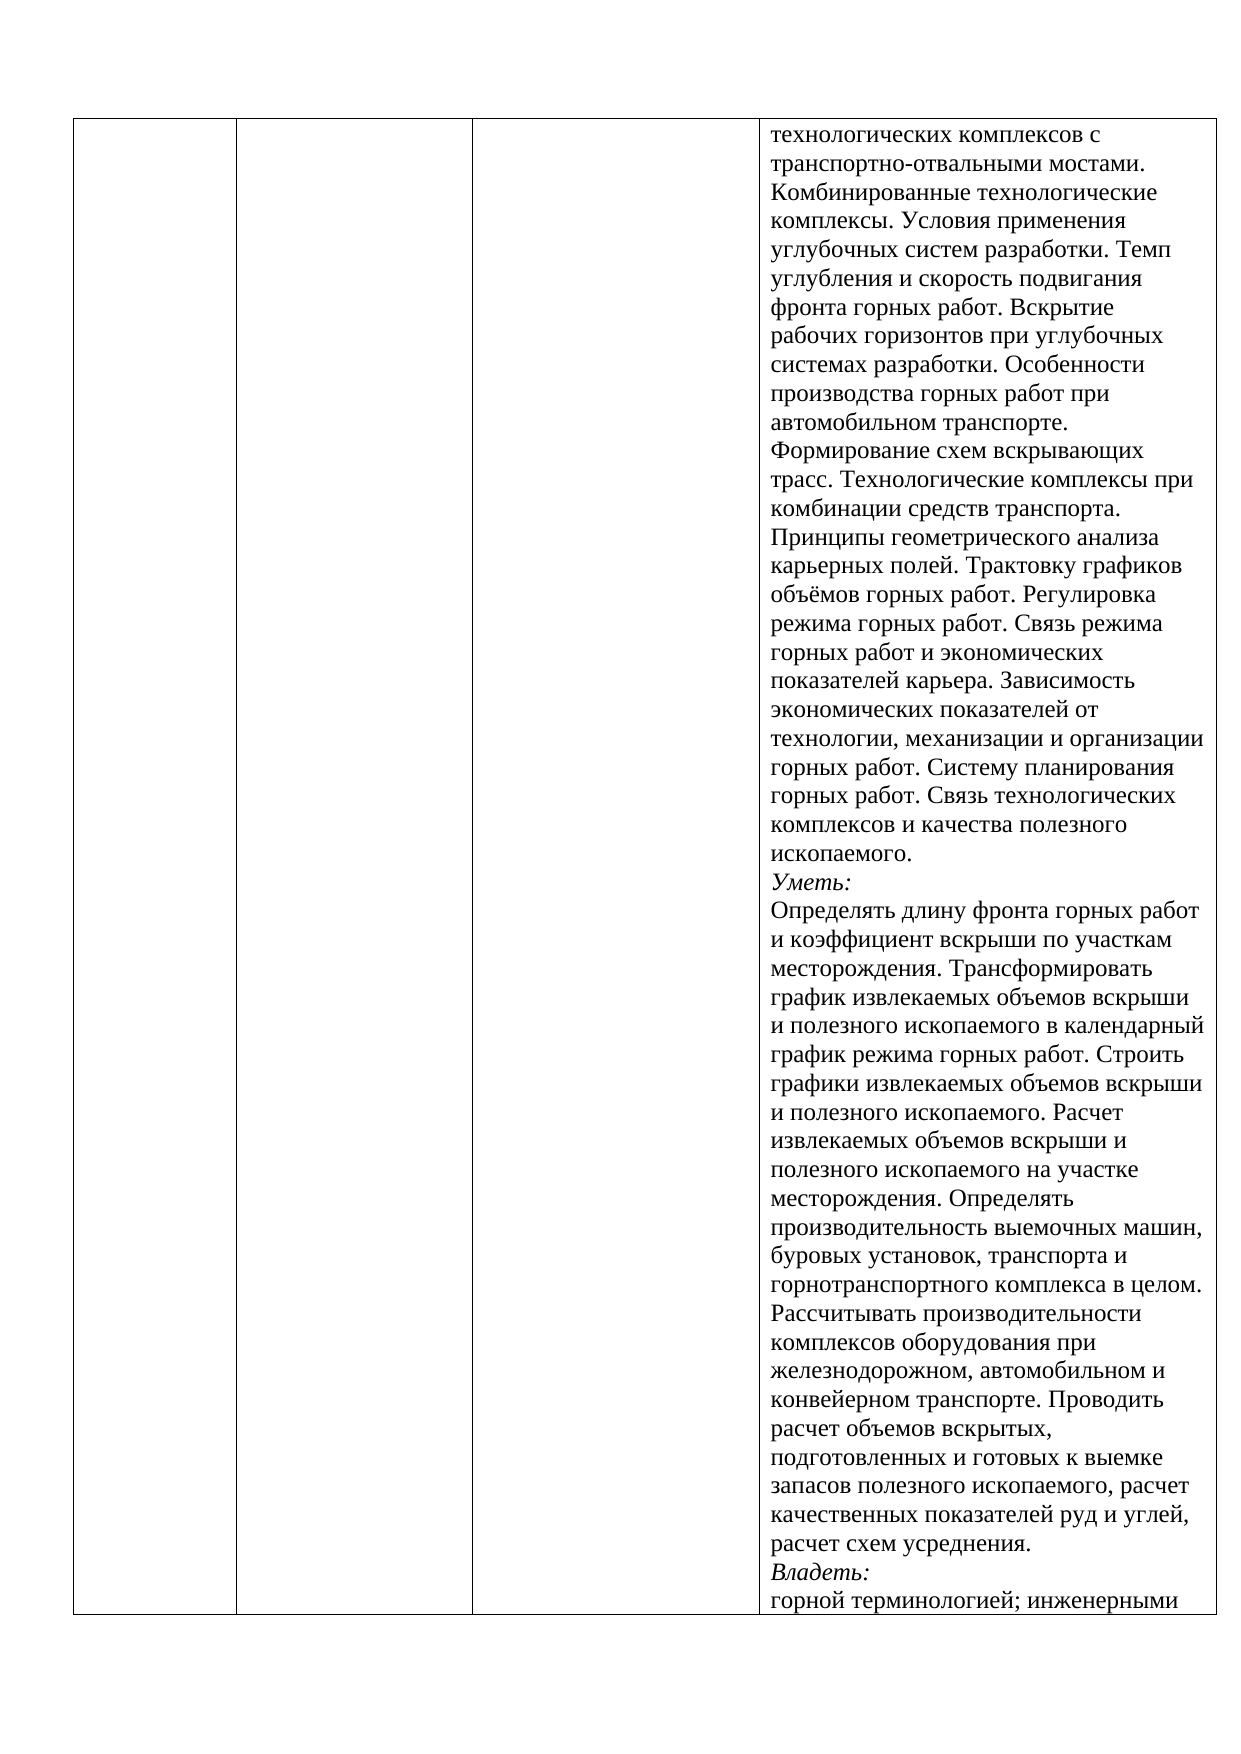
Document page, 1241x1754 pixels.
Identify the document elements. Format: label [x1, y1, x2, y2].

table_cell [237, 119, 472, 1614]
table_cell [473, 119, 759, 1614]
table_cell [74, 119, 236, 1614]
table_cell [760, 119, 1216, 1614]
